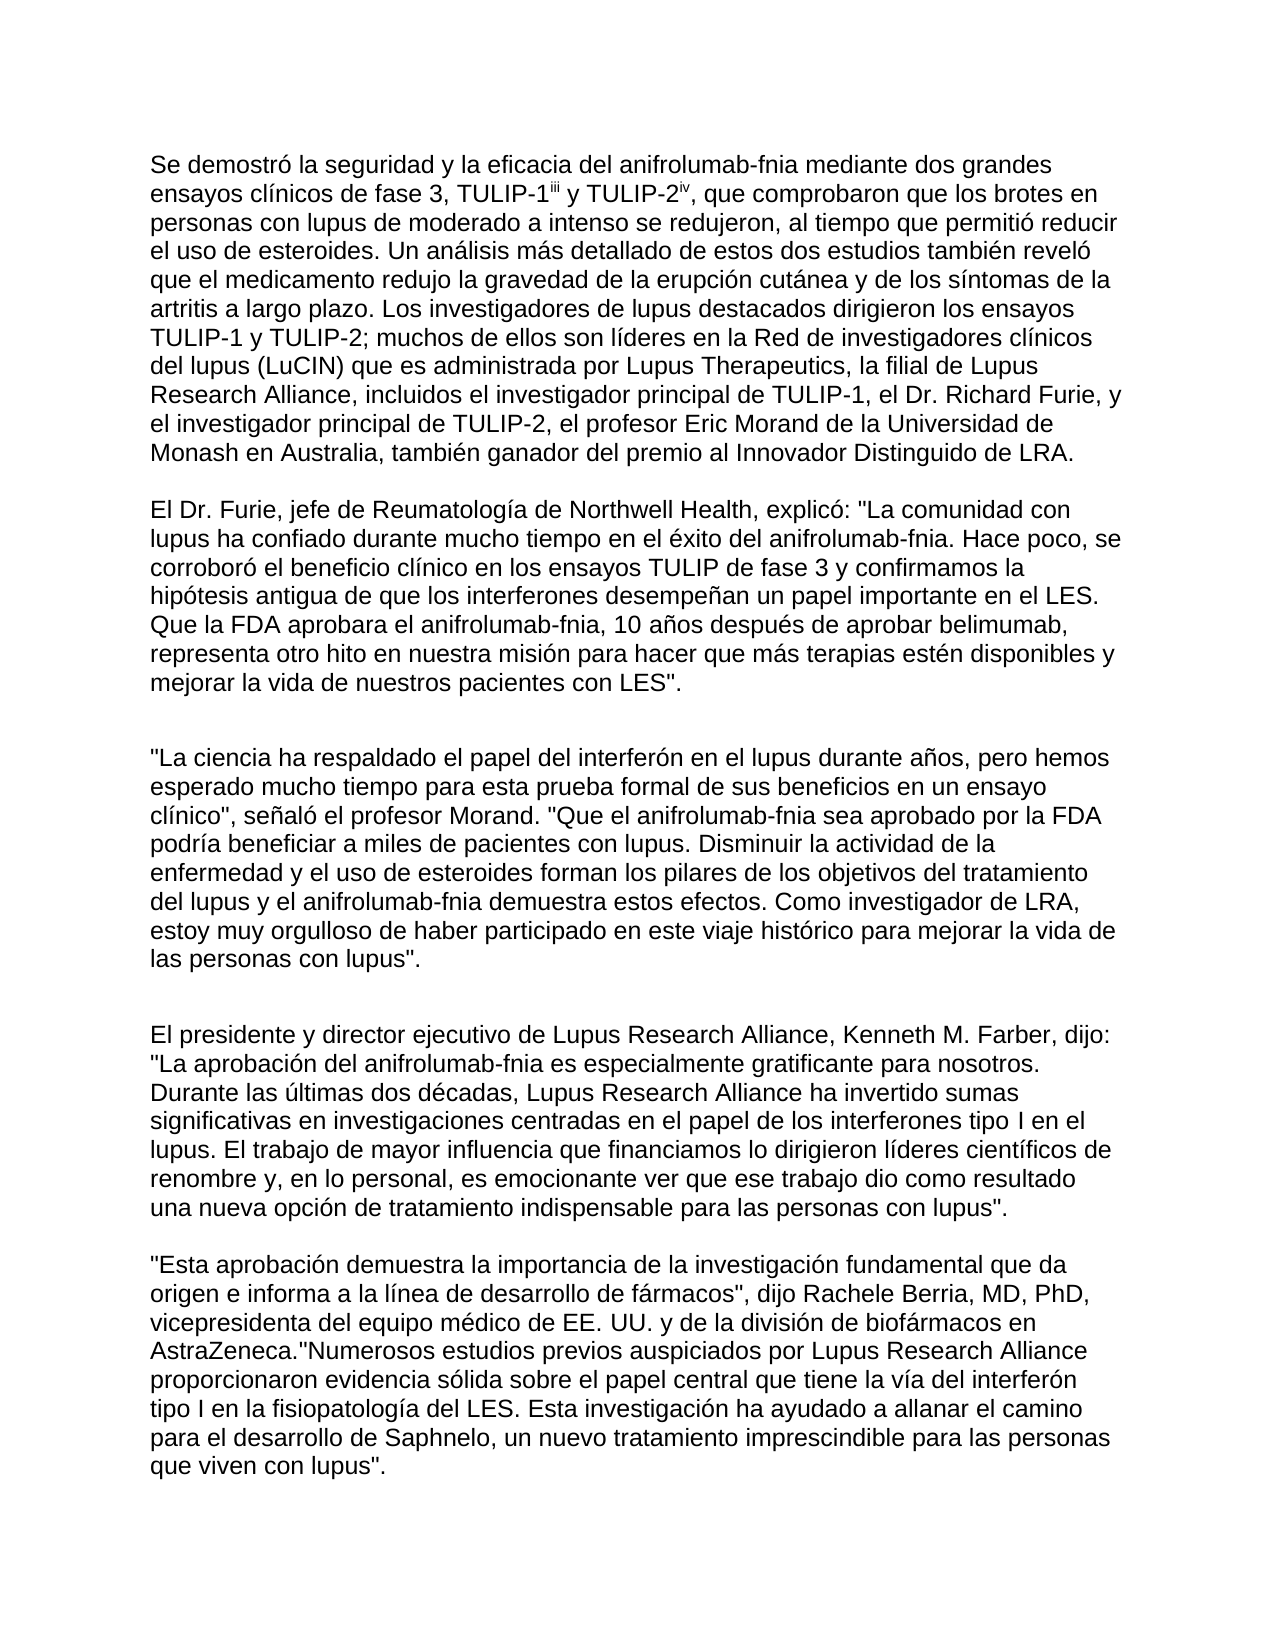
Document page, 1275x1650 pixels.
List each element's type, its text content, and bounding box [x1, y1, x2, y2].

text "La ciencia ha respaldado el papel del interferón en el lupus durante años, pero hemos esperado mucho tiempo para esta prueba formal de sus beneficios en un ensayo clínico", señaló el profesor Morand. "Que el anifrolumab-fnia sea aprobado por la FDA podría beneficiar a miles de pacientes con lupus. Disminuir la actividad de la enfermedad y el uso de esteroides forman los pilares de los objetivos del tratamiento del lupus y el anifrolumab-fnia demuestra estos efectos. Como investigador de LRA, estoy muy orgulloso de haber participado en este viaje histórico para mejorar la vida de las personas con lupus". [150, 743, 1125, 973]
text Se demostró la seguridad y la eficacia del anifrolumab-fnia mediante dos grandes ensayos clínicos de fase 3, TULIP-1 y TULIP-2, que comprobaron que los brotes en personas con lupus de moderado a intenso se redujeron, al tiempo que permitió reducir el uso de esteroides. Un análisis más detallado de estos dos estudios también reveló que el medicamento redujo la gravedad de la erupción cutánea y de los síntomas de la artritis a largo plazo. Los investigadores de lupus destacados dirigieron los ensayos TULIP-1 y TULIP-2; muchos de ellos son líderes en la Red de investigadores clínicos del lupus (LuCIN) que es administrada por Lupus Therapeutics, la filial de Lupus Research Alliance, incluidos el investigador principal de TULIP-1, el Dr. Richard Furie, y el investigador principal de TULIP-2, el profesor Eric Morand de la Universidad de Monash en Australia, también ganador del premio al Innovador Distinguido de LRA. El Dr. Furie, jefe de Reumatología de Northwell Health, explicó: "La comunidad con lupus ha confiado durante mucho tiempo en el éxito del anifrolumab-fnia. Hace poco, se corroboró el beneficio clínico en los ensayos TULIP de fase 3 y confirmamos la hipótesis antigua de que los interferones desempeñan un papel importante en el LES. Que la FDA aprobara el anifrolumab-fnia, 10 años después de aprobar belimumab, representa otro hito en nuestra misión para hacer que más terapias estén disponibles y mejorar la vida de nuestros pacientes con LES". [150, 150, 1125, 696]
text "Esta aprobación demuestra la importancia de la investigación fundamental que da origen e informa a la línea de desarrollo de fármacos", dijo Rachele Berria, MD, PhD, vicepresidenta del equipo médico de EE. UU. y de la división de biofármacos en AstraZeneca."Numerosos estudios previos auspiciados por Lupus Research Alliance proporcionaron evidencia sólida sobre el papel central que tiene la vía del interferón tipo I en la fisiopatología del LES. Esta investigación ha ayudado a allanar el camino para el desarrollo de Saphnelo, un nuevo tratamiento imprescindible para las personas que viven con lupus". [150, 1250, 1125, 1480]
text El presidente y director ejecutivo de Lupus Research Alliance, Kenneth M. Farber, dijo: "La aprobación del anifrolumab-fnia es especialmente gratificante para nosotros. Durante las últimas dos décadas, Lupus Research Alliance ha invertido sumas significativas en investigaciones centradas en el papel de los interferones tipo I en el lupus. El trabajo de mayor influencia que financiamos lo dirigieron líderes científicos de renombre y, en lo personal, es emocionante ver que ese trabajo dio como resultado una nueva opción de tratamiento indispensable para las personas con lupus". [150, 1020, 1125, 1221]
